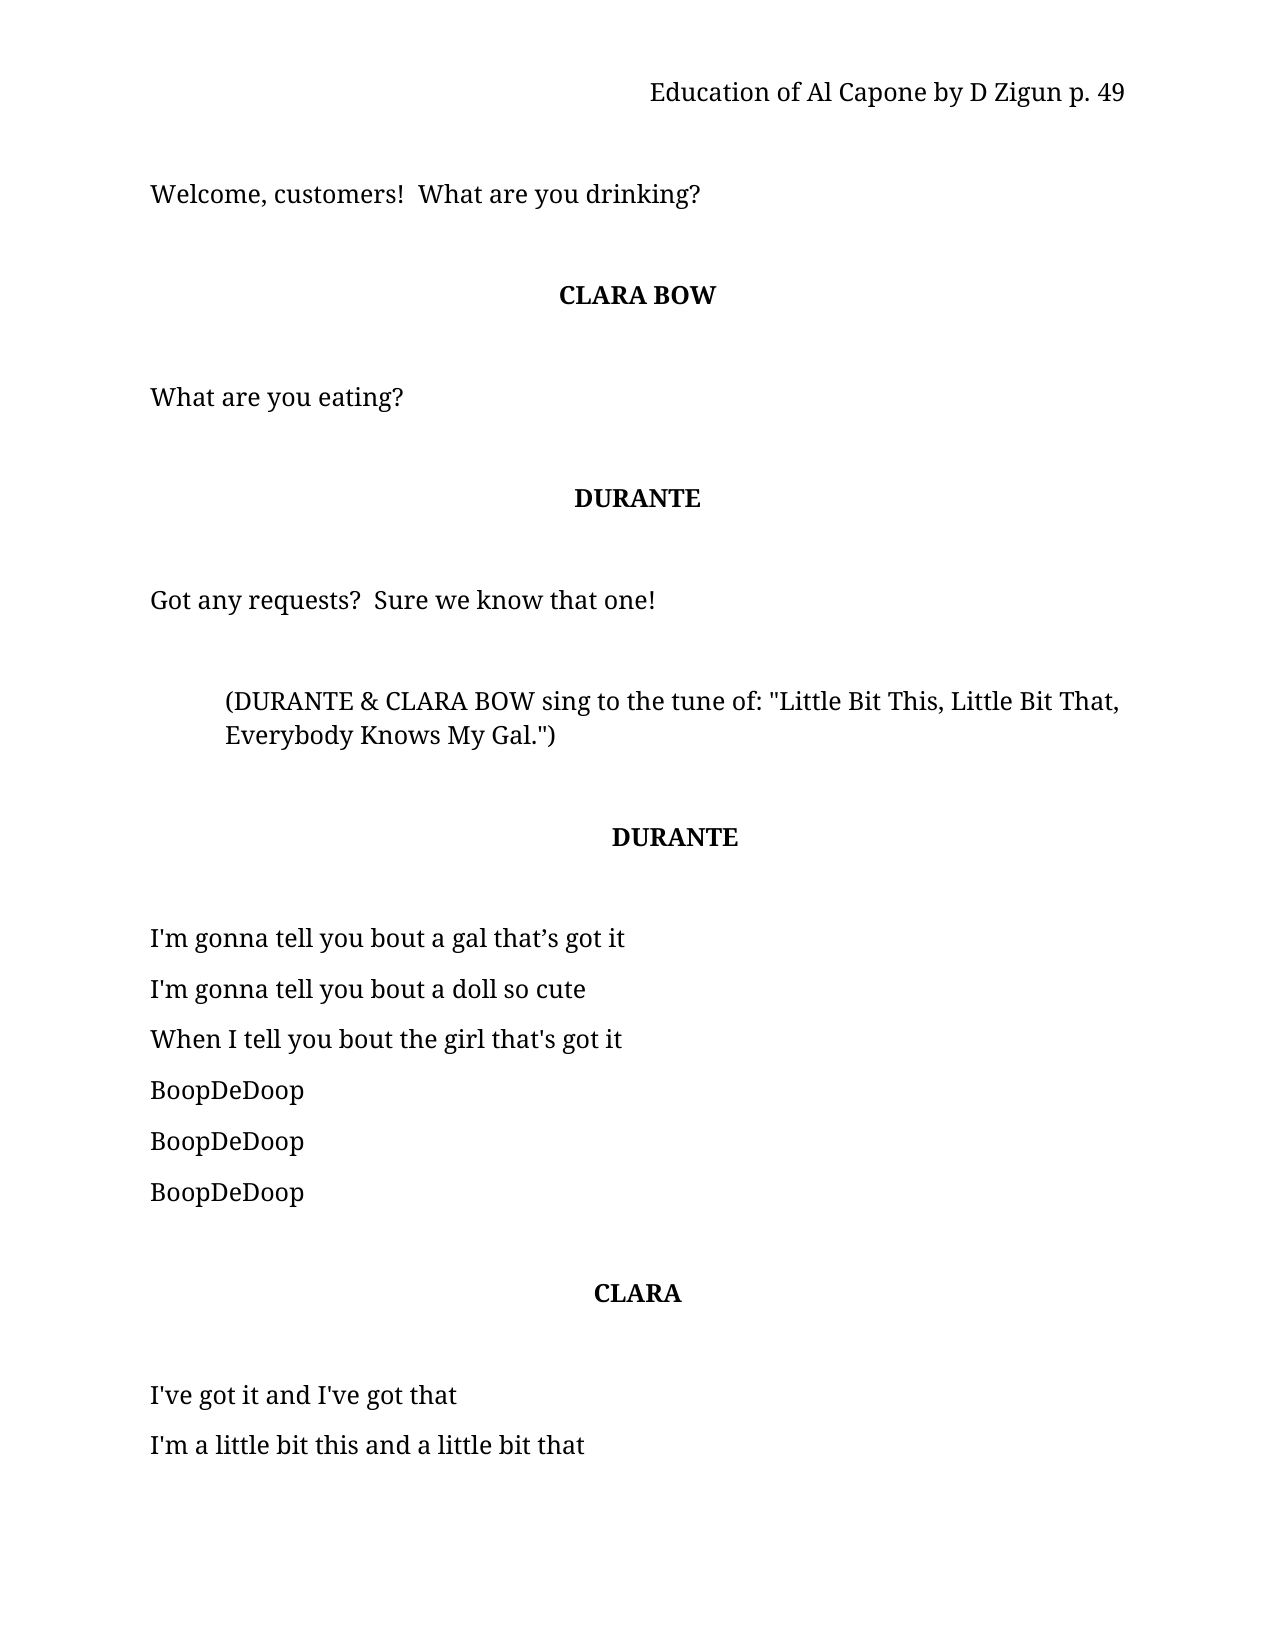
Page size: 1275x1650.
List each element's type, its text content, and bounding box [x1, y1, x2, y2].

text CLARA BOW [150, 278, 1125, 312]
text I'm gonna tell you bout a gal that’s got it [150, 921, 1125, 955]
text BoopDeDoop [150, 1073, 1125, 1107]
text What are you eating? [150, 379, 1125, 413]
text BoopDeDoop [150, 1124, 1125, 1158]
text I've got it and I've got that [150, 1377, 1125, 1411]
text CLARA [150, 1276, 1125, 1310]
text Welcome, customers! What are you drinking? [150, 176, 1125, 211]
text DURANTE [225, 819, 1125, 853]
text DURANTE [150, 481, 1125, 515]
text I'm gonna tell you bout a doll so cute [150, 971, 1125, 1006]
text (DURANTE & CLARA BOW sing to the tune of: "Little Bit This, Little Bit That, Everybody Knows My Gal.") [225, 684, 1125, 752]
text I'm a little bit this and a little bit that [150, 1428, 1125, 1462]
text Got any requests? Sure we know that one! [150, 582, 1125, 616]
text BoopDeDoop [150, 1174, 1125, 1208]
text When I tell you bout the girl that's got it [150, 1022, 1125, 1056]
